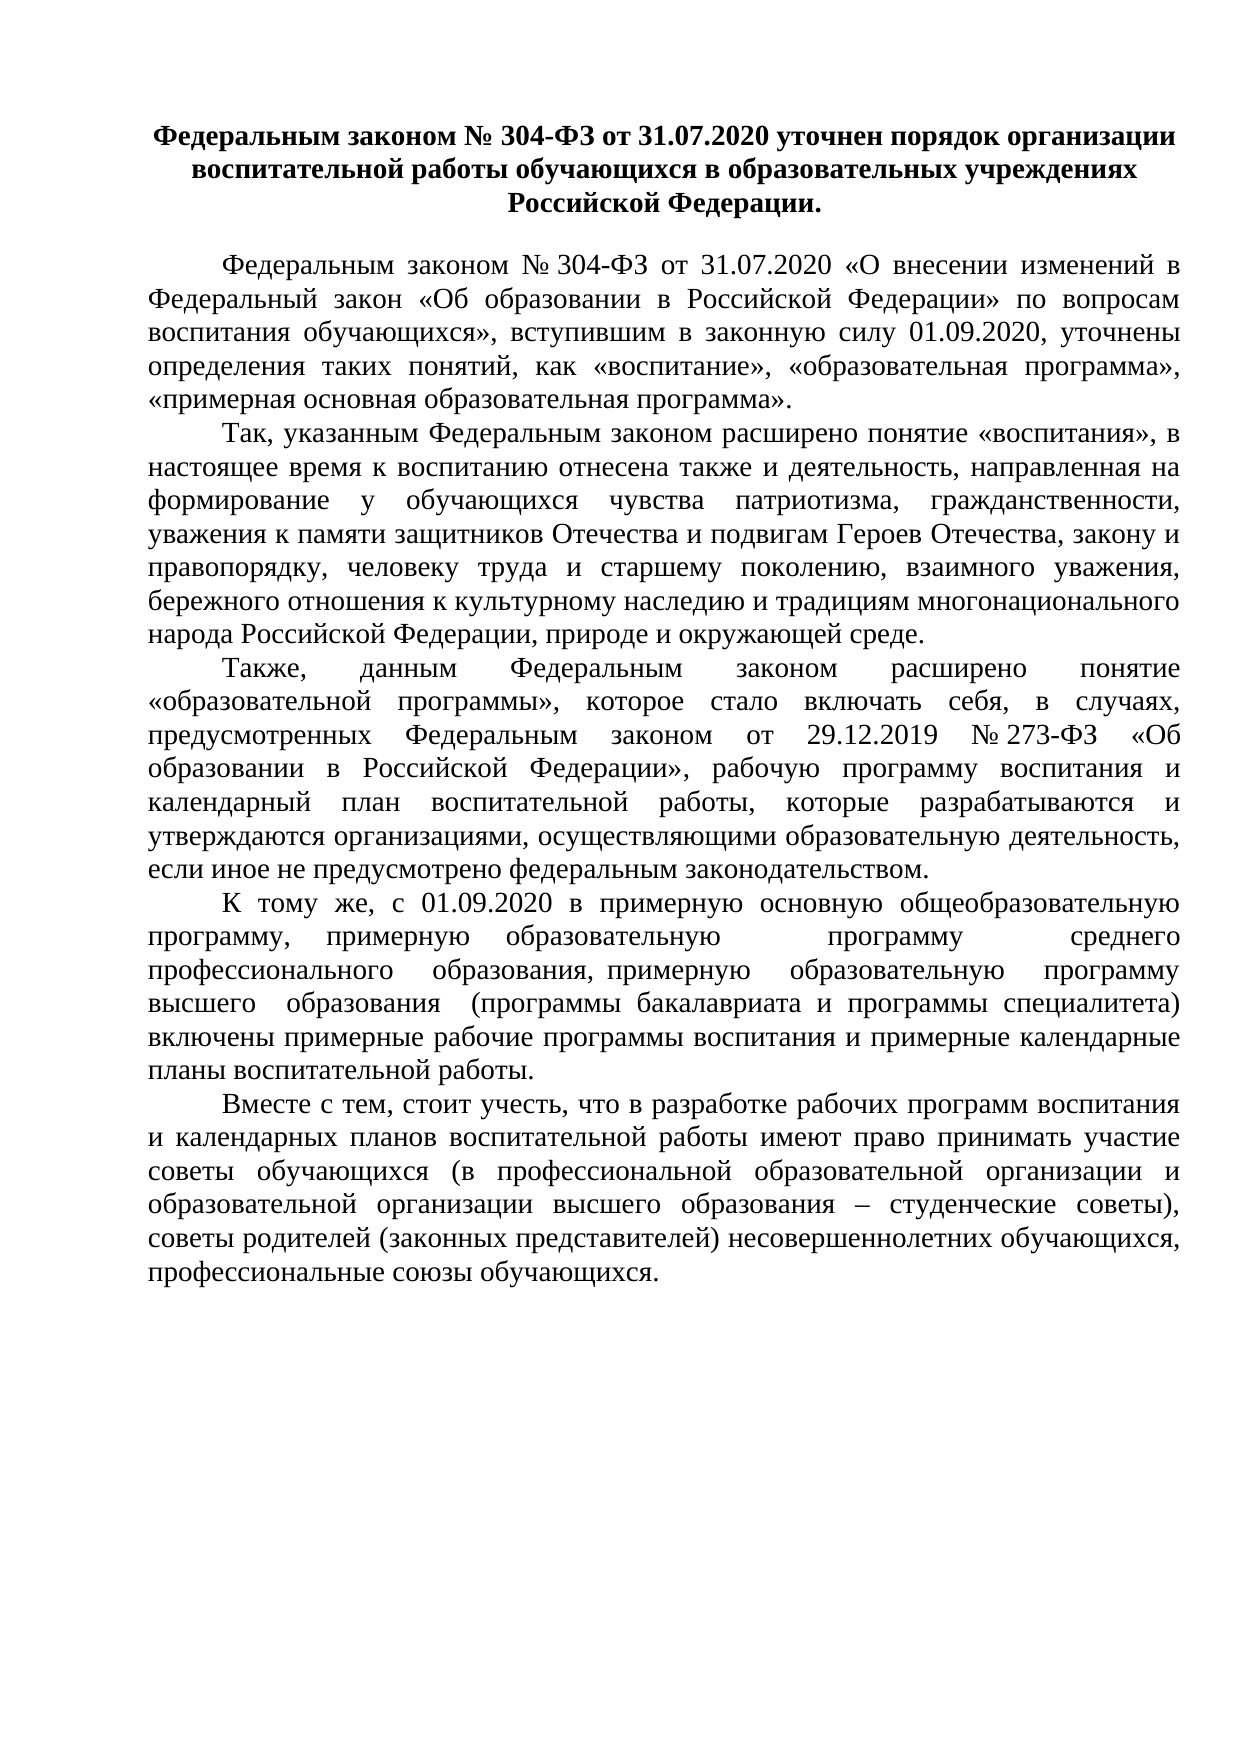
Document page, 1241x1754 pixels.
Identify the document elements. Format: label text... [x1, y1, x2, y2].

text Вместе с тем, стоит учесть, что в разработке рабочих программ воспитания и календарных планов воспитательной работы имеют право принимать участие советы обучающихся (в профессиональной образовательной организации и образовательной организации высшего образования – студенческие советы), советы родителей (законных представителей) несовершеннолетних обучающихся, профессиональные союзы обучающихся. [148, 1086, 1181, 1287]
text Федеральным законом № 304-ФЗ от 31.07.2020 «О внесении изменений в Федеральный закон «Об образовании в Российской Федерации» по вопросам воспитания обучающихся», вступившим в законную силу 01.09.2020, уточнены определения таких понятий, как «воспитание», «образовательная программа», «примерная основная образовательная программа». [148, 247, 1181, 415]
text К тому же, с 01.09.2020 в примерную основную общеобразовательную программу, примерную образовательную программу среднего профессионального образования, примерную образовательную программу высшего образования (программы бакалавриата и программы специалитета) включены примерные рабочие программы воспитания и примерные календарные планы воспитательной работы. [148, 885, 1181, 1086]
text Также, данным Федеральным законом расширено понятие «образовательной программы», которое стало включать себя, в случаях, предусмотренных Федеральным законом от 29.12.2019 № 273-ФЗ «Об образовании в Российской Федерации», рабочую программу воспитания и календарный план воспитательной работы, которые разрабатываются и утверждаются организациями, осуществляющими образовательную деятельность, если иное не предусмотрено федеральным законодательством. [148, 650, 1181, 885]
text Так, указанным Федеральным законом расширено понятие «воспитания», в настоящее время к воспитанию отнесена также и деятельность, направленная на формирование у обучающихся чувства патриотизма, гражданственности, уважения к памяти защитников Отечества и подвигам Героев Отечества, закону и правопорядку, человеку труда и старшему поколению, взаимного уважения, бережного отношения к культурному наследию и традициям многонационального народа Российской Федерации, природе и окружающей среде. [148, 415, 1181, 650]
text Федеральным законом № 304-ФЗ от 31.07.2020 уточнен порядок организации воспитательной работы обучающихся в образовательных учреждениях Российской Федерации. [148, 118, 1181, 219]
